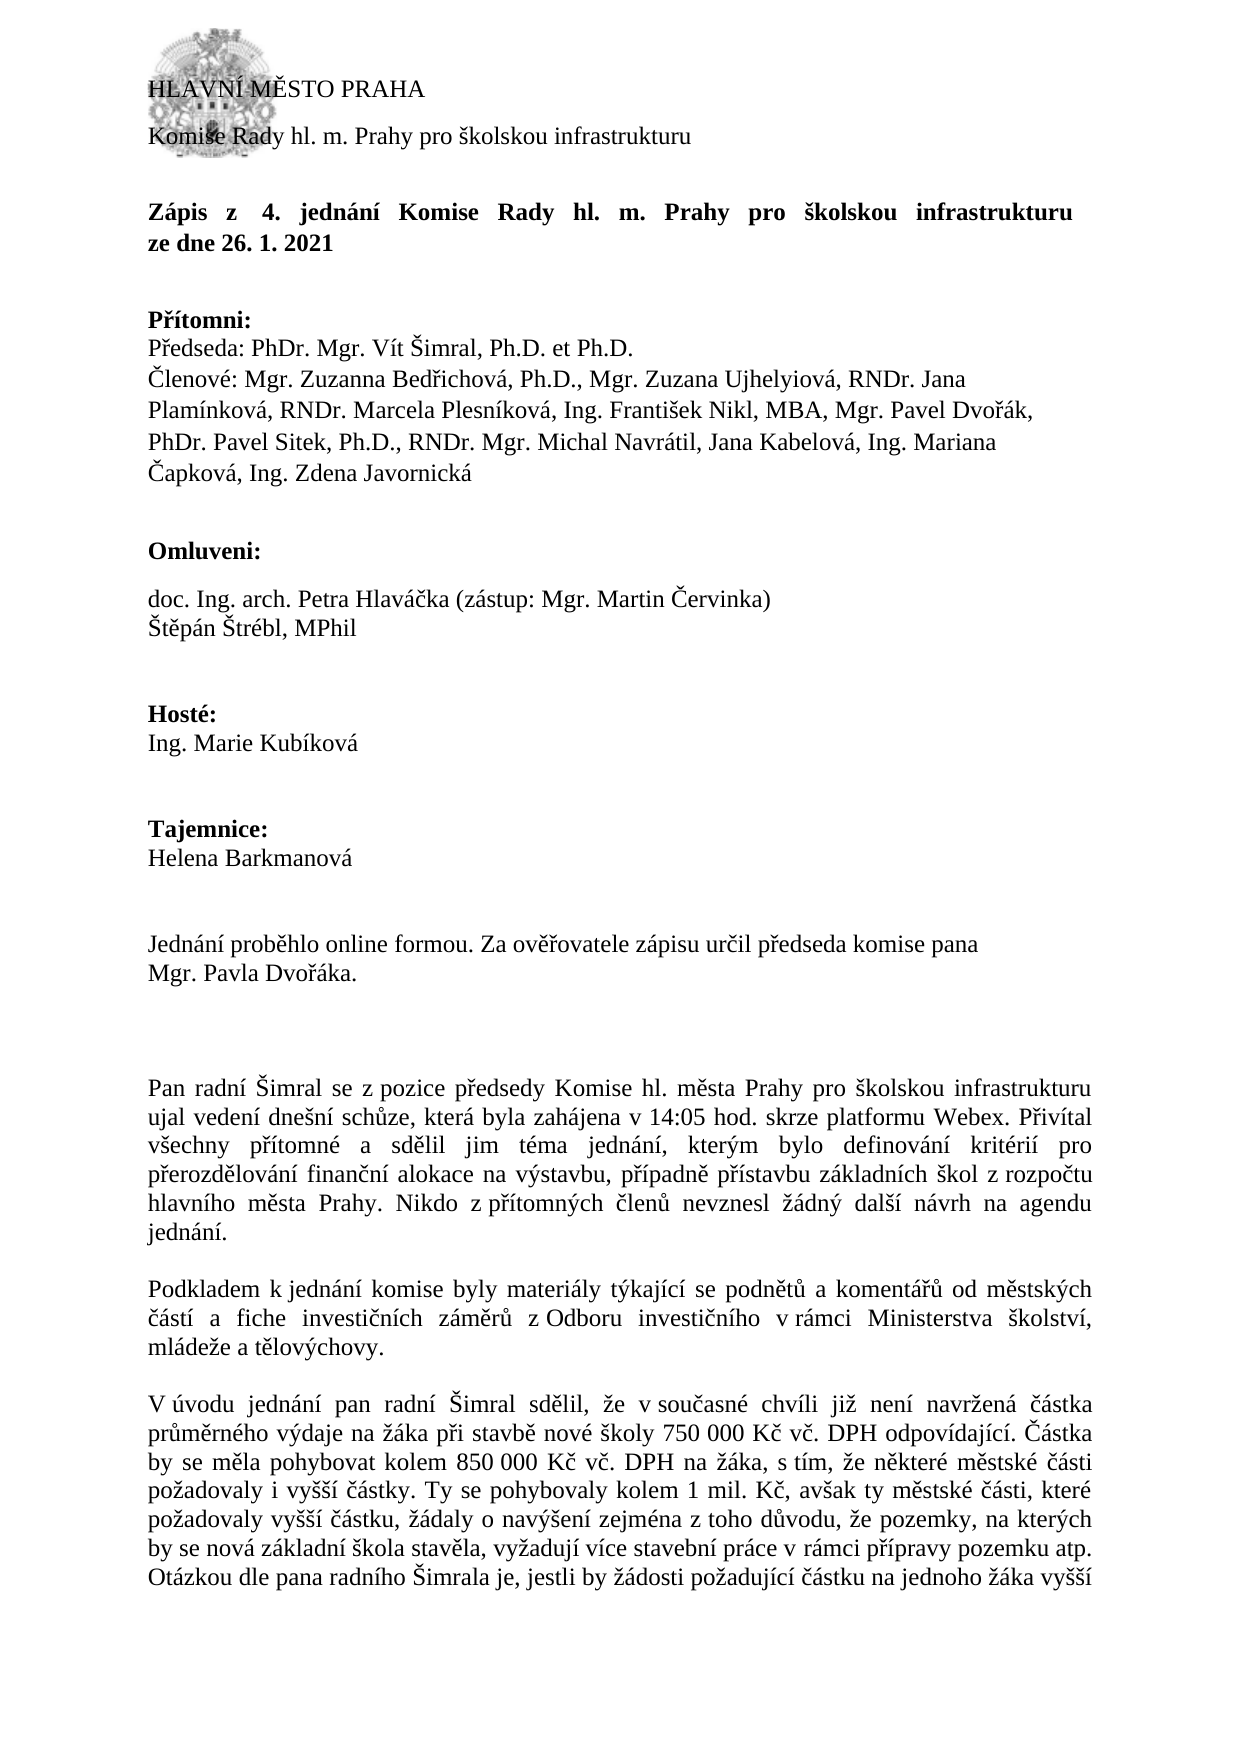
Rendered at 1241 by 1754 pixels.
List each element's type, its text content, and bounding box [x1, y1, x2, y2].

text Přítomni: [148, 305, 1093, 333]
text Helena Barkmanová [148, 843, 1093, 872]
text Omluveni: [148, 505, 1093, 565]
text Zápis z 4. jednání Komise Rady hl. m. Prahy pro školskou infrastrukturu ze dne 26. 1. 2021 [148, 197, 1093, 257]
text Tajemnice: [148, 814, 1093, 843]
picture [147, 28, 278, 158]
text Předseda: PhDr. Mgr. Vít Šimral, Ph.D. et Ph.D. Členové: Mgr. Zuzanna Bedřichová, Ph.D., Mgr. Zuzana Ujhelyiová, RNDr. Jana Plamínková, RNDr. Marcela Plesníková, Ing. František Nikl, MBA, Mgr. Pavel Dvořák, PhDr. Pavel Sitek, Ph.D., RNDr. Mgr. Michal Navrátil, Jana Kabelová, Ing. Mariana Čapková, Ing. Zdena Javornická [148, 333, 1093, 486]
text Hosté: [148, 699, 1093, 728]
text doc. Ing. arch. Petra Hlaváčka (zástup: Mgr. Martin Červinka) [148, 584, 1093, 613]
text Ing. Marie Kubíková [148, 728, 1093, 757]
text Štěpán Štrébl, MPhil [148, 613, 1093, 642]
text Jednání proběhlo online formou. Za ověřovatele zápisu určil předseda komise pana Mgr. Pavla Dvořáka. [148, 929, 1093, 987]
text Podkladem k jednání komise byly materiály týkající se podnětů a komentářů od městských částí a fiche investičních záměrů z Odboru investičního v rámci Ministerstva školství, mládeže a tělovýchovy. [148, 1274, 1093, 1360]
text Pan radní Šimral se z pozice předsedy Komise hl. města Prahy pro školskou infrastrukturu ujal vedení dnešní schůze, která byla zahájena v 14:05 hod. skrze platformu Webex. Přivítal všechny přítomné a sdělil jim téma jednání, kterým bylo definování kritérií pro přerozdělování finanční alokace na výstavbu, případně přístavbu základních škol z rozpočtu hlavního města Prahy. Nikdo z přítomných členů nevznesl žádný další návrh na agendu jednání. [148, 1073, 1093, 1245]
